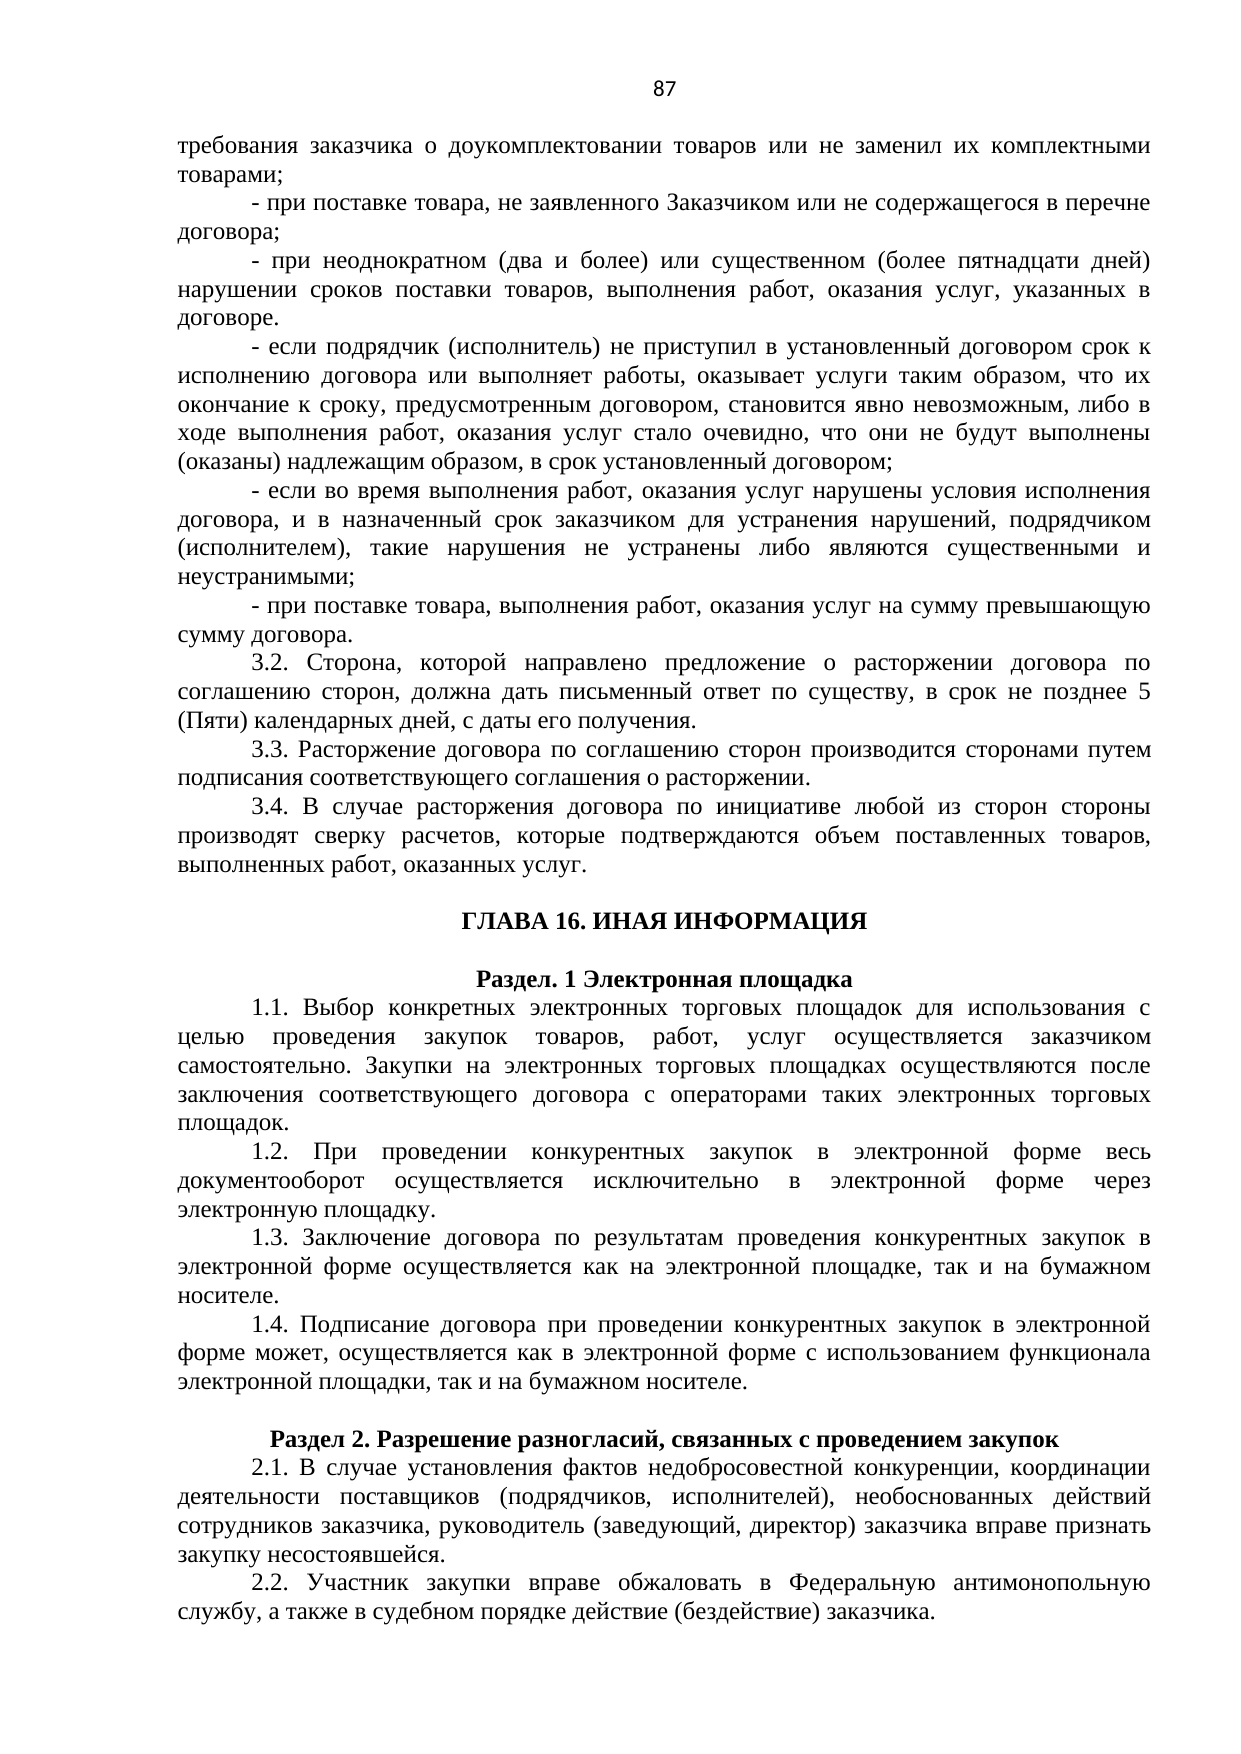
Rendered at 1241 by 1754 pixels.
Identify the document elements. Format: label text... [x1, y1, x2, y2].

text - при поставке товара, не заявленного Заказчиком или не содержащегося в перечне договора; [177, 187, 1152, 245]
text - если подрядчик (исполнитель) не приступил в установленный договором срок к исполнению договора или выполняет работы, оказывает услуги таким образом, что их окончание к сроку, предусмотренным договором, становится явно невозможным, либо в ходе выполнения работ, оказания услуг стало очевидно, что они не будут выполнены (оказаны) надлежащим образом, в срок установленный договором; [177, 331, 1152, 475]
text 1.3. Заключение договора по результатам проведения конкурентных закупок в электронной форме осуществляется как на электронной площадке, так и на бумажном носителе. [177, 1222, 1152, 1309]
text 1.2. При проведении конкурентных закупок в электронной форме весь документооборот осуществляется исключительно в электронной форме через электронную площадку. [177, 1136, 1152, 1222]
subtitle Раздел. 1 Электронная площадка [177, 964, 1152, 992]
text 2.1. В случае установления фактов недобросовестной конкуренции, координации деятельности поставщиков (подрядчиков, исполнителей), необоснованных действий сотрудников заказчика, руководитель (заведующий, директор) заказчика вправе признать закупку несостоявшейся. [177, 1452, 1152, 1567]
text - при неоднократном (два и более) или существенном (более пятнадцати дней) нарушении сроков поставки товаров, выполнения работ, оказания услуг, указанных в договоре. [177, 245, 1152, 331]
text 3.4. В случае расторжения договора по инициативе любой из сторон стороны производят сверку расчетов, которые подтверждаются объем поставленных товаров, выполненных работ, оказанных услуг. [177, 791, 1152, 877]
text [177, 130, 1152, 187]
subtitle ГЛАВА 16. ИНАЯ ИНФОРМАЦИЯ [177, 906, 1152, 935]
text 1.4. Подписание договора при проведении конкурентных закупок в электронной форме может, осуществляется как в электронной форме с использованием функционала электронной площадки, так и на бумажном носителе. [177, 1309, 1152, 1395]
text - если во время выполнения работ, оказания услуг нарушены условия исполнения договора, и в назначенный срок заказчиком для устранения нарушений, подрядчиком (исполнителем), такие нарушения не устранены либо являются существенными и неустранимыми; [177, 475, 1152, 590]
text 2.2. Участник закупки вправе обжаловать в Федеральную антимонопольную службу, а также в судебном порядке действие (бездействие) заказчика. [177, 1567, 1152, 1625]
text 3.2. Сторона, которой направлено предложение о расторжении договора по соглашению сторон, должна дать письменный ответ по существу, в срок не позднее 5 (Пяти) календарных дней, с даты его получения. [177, 647, 1152, 734]
text 3.3. Расторжение договора по соглашению сторон производится сторонами путем подписания соответствующего соглашения о расторжении. [177, 734, 1152, 791]
text 1.1. Выбор конкретных электронных торговых площадок для использования с целью проведения закупок товаров, работ, услуг осуществляется заказчиком самостоятельно. Закупки на электронных торговых площадках осуществляются после заключения соответствующего договора с операторами таких электронных торговых площадок. [177, 992, 1152, 1136]
text - при поставке товара, выполнения работ, оказания услуг на сумму превышающую сумму договора. [177, 590, 1152, 647]
subtitle Раздел 2. Разрешение разногласий, связанных с проведением закупок [177, 1424, 1152, 1452]
